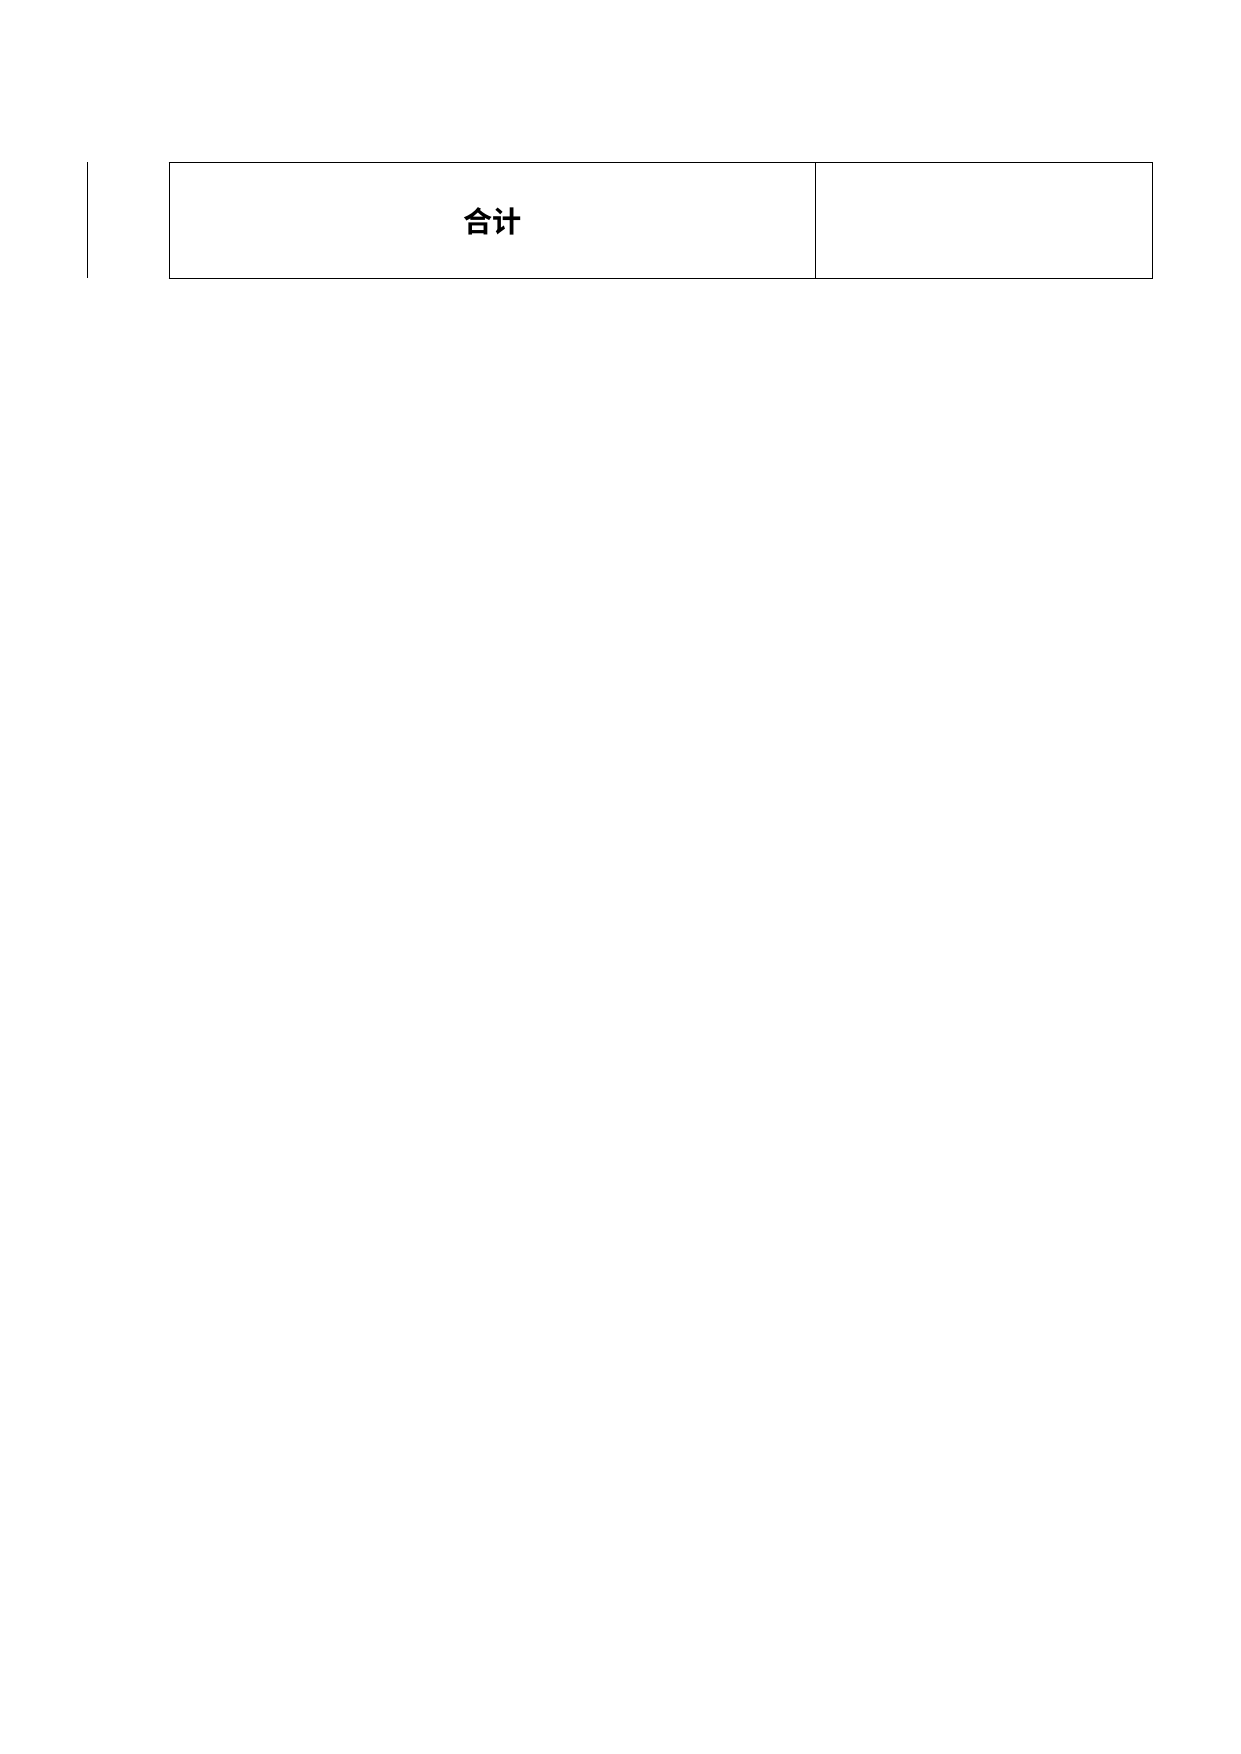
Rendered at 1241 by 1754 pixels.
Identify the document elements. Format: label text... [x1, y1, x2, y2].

table_cell 合计 [170, 163, 815, 277]
table_cell [816, 163, 1152, 277]
